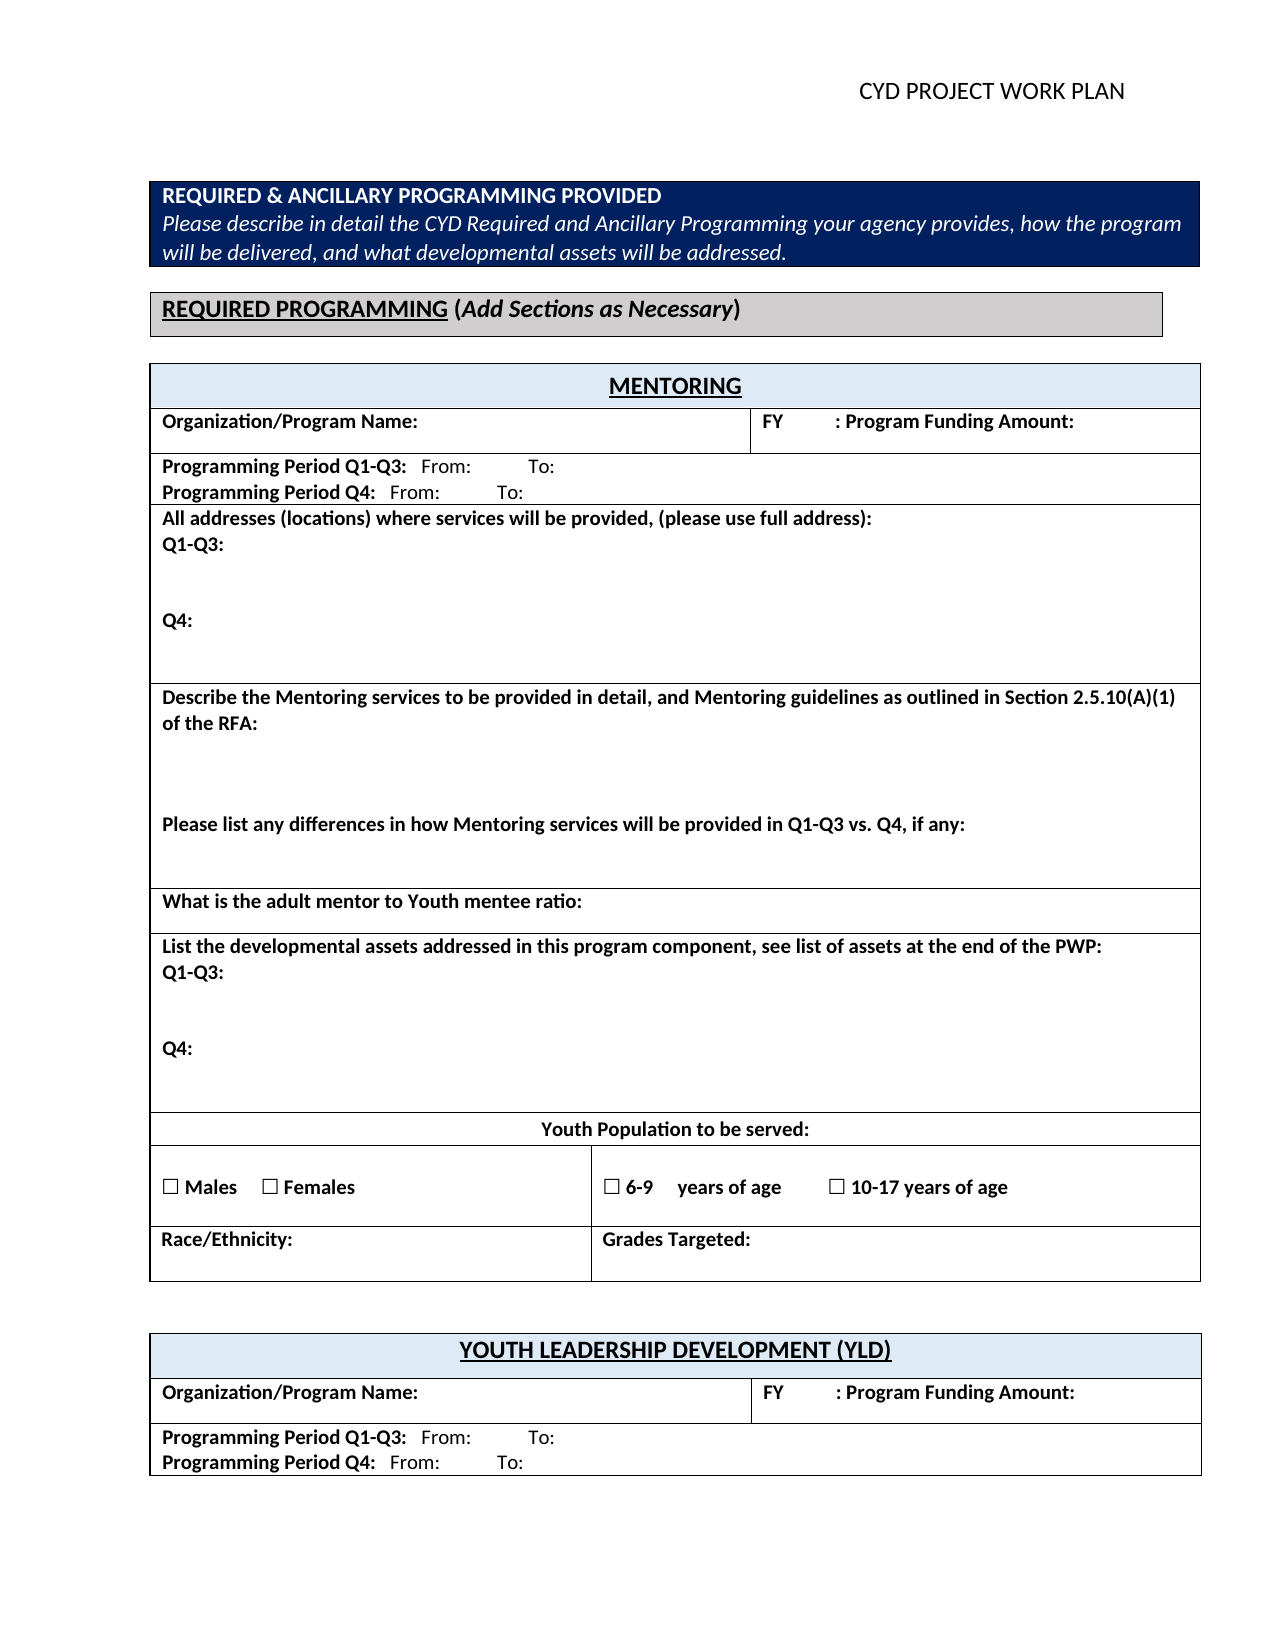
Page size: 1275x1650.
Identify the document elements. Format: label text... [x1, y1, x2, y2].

table_cell Organization/Program Name: [151, 1379, 751, 1423]
table_cell Describe the Mentoring services to be provided in detail, and Mentoring guidelines as outlined in Section 2.5.10(A)(1) of the RFA: Please list any differences in how Mentoring services will be provided in Q1-Q3 vs. Q4, if any: [151, 684, 1200, 888]
table_cell All addresses (locations) where services will be provided, (please use full address): Q1-Q3: Q4: [151, 505, 1200, 683]
table_cell 6-9 years of age 10-17 years of age [592, 1146, 1200, 1226]
table_header YOUTH LEADERSHIP DEVELOPMENT (YLD) [151, 1334, 1201, 1378]
table_header MENTORING [151, 364, 1200, 407]
table_cell Grades Targeted: [592, 1227, 1200, 1281]
table_cell Race/Ethnicity: [151, 1227, 591, 1281]
table_cell What is the adult mentor to Youth mentee ratio: [151, 889, 1200, 933]
table_cell Males Females [151, 1146, 591, 1226]
table_cell FY : Program Funding Amount: [752, 1379, 1201, 1423]
table_cell Youth Population to be served: [151, 1113, 1200, 1145]
table_header REQUIRED PROGRAMMING (Add Sections as Necessary) [151, 293, 1162, 336]
table_cell FY : Program Funding Amount: [751, 409, 1200, 452]
table_cell Programming Period Q1-Q3: From: To: Programming Period Q4: From: To: [151, 1424, 1201, 1475]
table_cell Programming Period Q1-Q3: From: To: Programming Period Q4: From: To: [151, 454, 1200, 504]
table_cell List the developmental assets addressed in this program component, see list of assets at the end of the PWP: Q1-Q3: Q4: [151, 934, 1200, 1112]
table_cell Organization/Program Name: [151, 409, 750, 452]
table_header REQUIRED & ANCILLARY PROGRAMMING PROVIDED Please describe in detail the CYD Required and Ancillary Programming your agency provides, how the program will be delivered, and what developmental assets will be addressed. [151, 182, 1199, 266]
